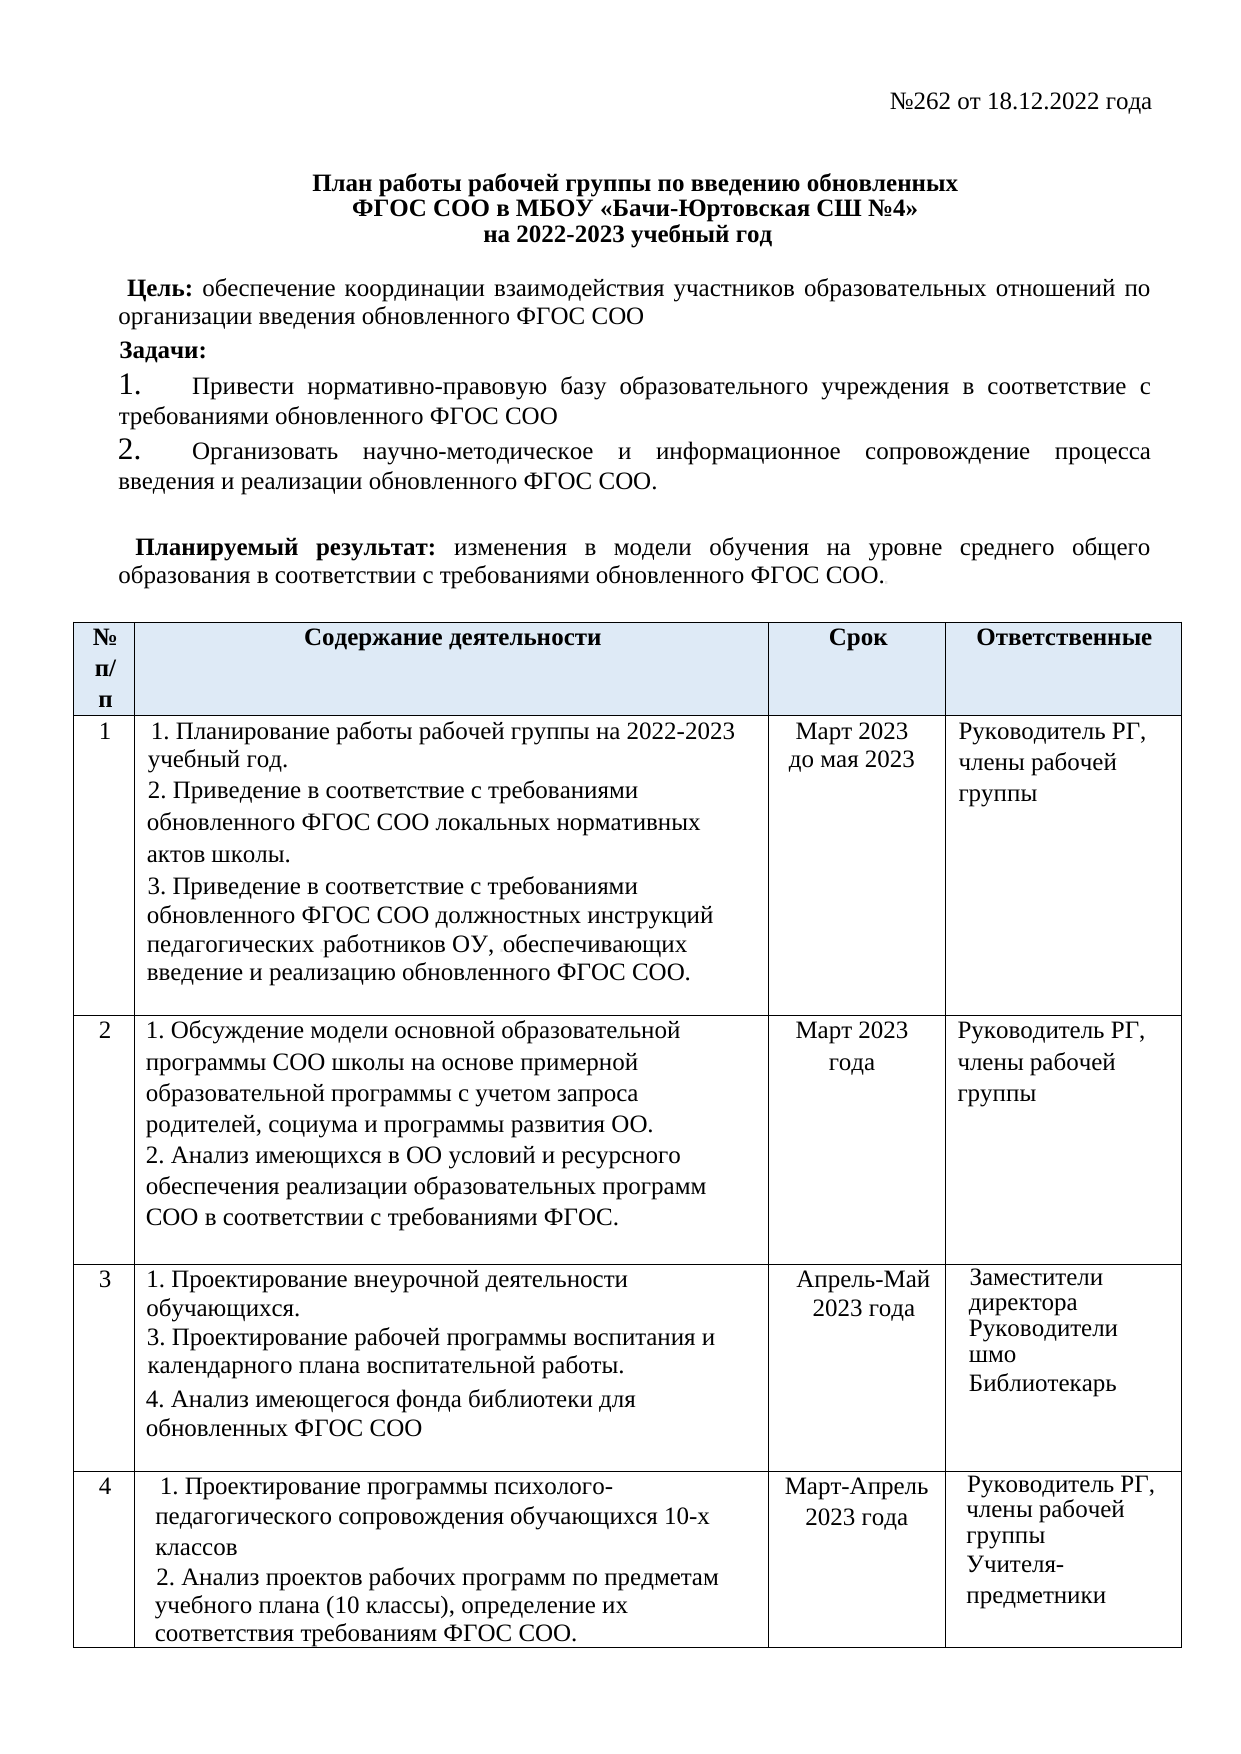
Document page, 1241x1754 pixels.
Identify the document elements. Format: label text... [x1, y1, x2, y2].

table_cell 1. Планирование работы рабочей группы на 2022-2023 учебный год. 2. Приведение в соответствие с требованиями обновленного ФГОС СОО локальных нормативных актов школы. 3. Приведение в соответствие с требованиями обновленного ФГОС СОО должностных инструкций педагогических работников ОУ, обеспечивающих введение и реализацию обновленного ФГОС СОО. [135, 716, 768, 1015]
table_cell Март 2023 года [769, 1016, 945, 1264]
list Привести нормативно-правовую базу образовательного учреждения в соответствие с требованиями обновленного ФГОС СОО [118, 366, 1152, 429]
table_header Содержание деятельности [135, 623, 768, 715]
table_header № п/п [74, 623, 134, 715]
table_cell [946, 1472, 1181, 1647]
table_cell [769, 1472, 945, 1647]
table_header Срок [769, 623, 945, 715]
text ФГОС СОО в МБОУ «Бачи-Юртовская СШ №4» [118, 196, 1152, 222]
table_cell 3 [74, 1265, 134, 1471]
text План работы рабочей группы по введению обновленных [118, 170, 1152, 196]
table_cell Апрель-Май 2023 года [769, 1265, 945, 1471]
text Цель: обеспечение координации взаимодействия участников образовательных отношений по организации введения обновленного ФГОС СОО [118, 274, 1152, 330]
text на 2022-2023 учебный год [118, 222, 1137, 248]
table_cell Март 2023 до мая 2023 [769, 716, 945, 1015]
table_cell 1 [74, 716, 134, 1015]
table_cell 2 [74, 1016, 134, 1264]
table_cell Заместители директора Руководители шмо Библиотекарь [946, 1265, 1181, 1471]
text №262 от 18.12.2022 года [241, 89, 1152, 114]
table_cell 1. Обсуждение модели основной образовательной программы СОО школы на основе примерной образовательной программы с учетом запроса родителей, социума и программы развития ОО. 2. Анализ имеющихся в ОО условий и ресурсного обеспечения реализации образовательных программ СОО в соответствии с требованиями ФГОС. [135, 1016, 768, 1264]
table_cell Руководитель РГ, члены рабочей группы [946, 716, 1181, 1015]
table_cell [135, 1472, 768, 1647]
table_cell 4 [74, 1472, 134, 1647]
list Организовать научно-методическое и информационное сопровождение процесса введения и реализации обновленного ФГОС СОО. [118, 432, 1152, 495]
text Задачи: [119, 335, 1152, 364]
table_cell Руководитель РГ, члены рабочей группы [946, 1016, 1181, 1264]
text Планируемый результат: изменения в модели обучения на уровне среднего общего образования в соответствии с требованиями обновленного ФГОС СОО. [118, 533, 1152, 589]
table_cell 1. Проектирование внеурочной деятельности обучающихся. 3. Проектирование рабочей программы воспитания и календарного плана воспитательной работы. 4. Анализ имеющегося фонда библиотеки для обновленных ФГОС СОО [135, 1265, 768, 1471]
table_header Ответственные [946, 623, 1181, 715]
